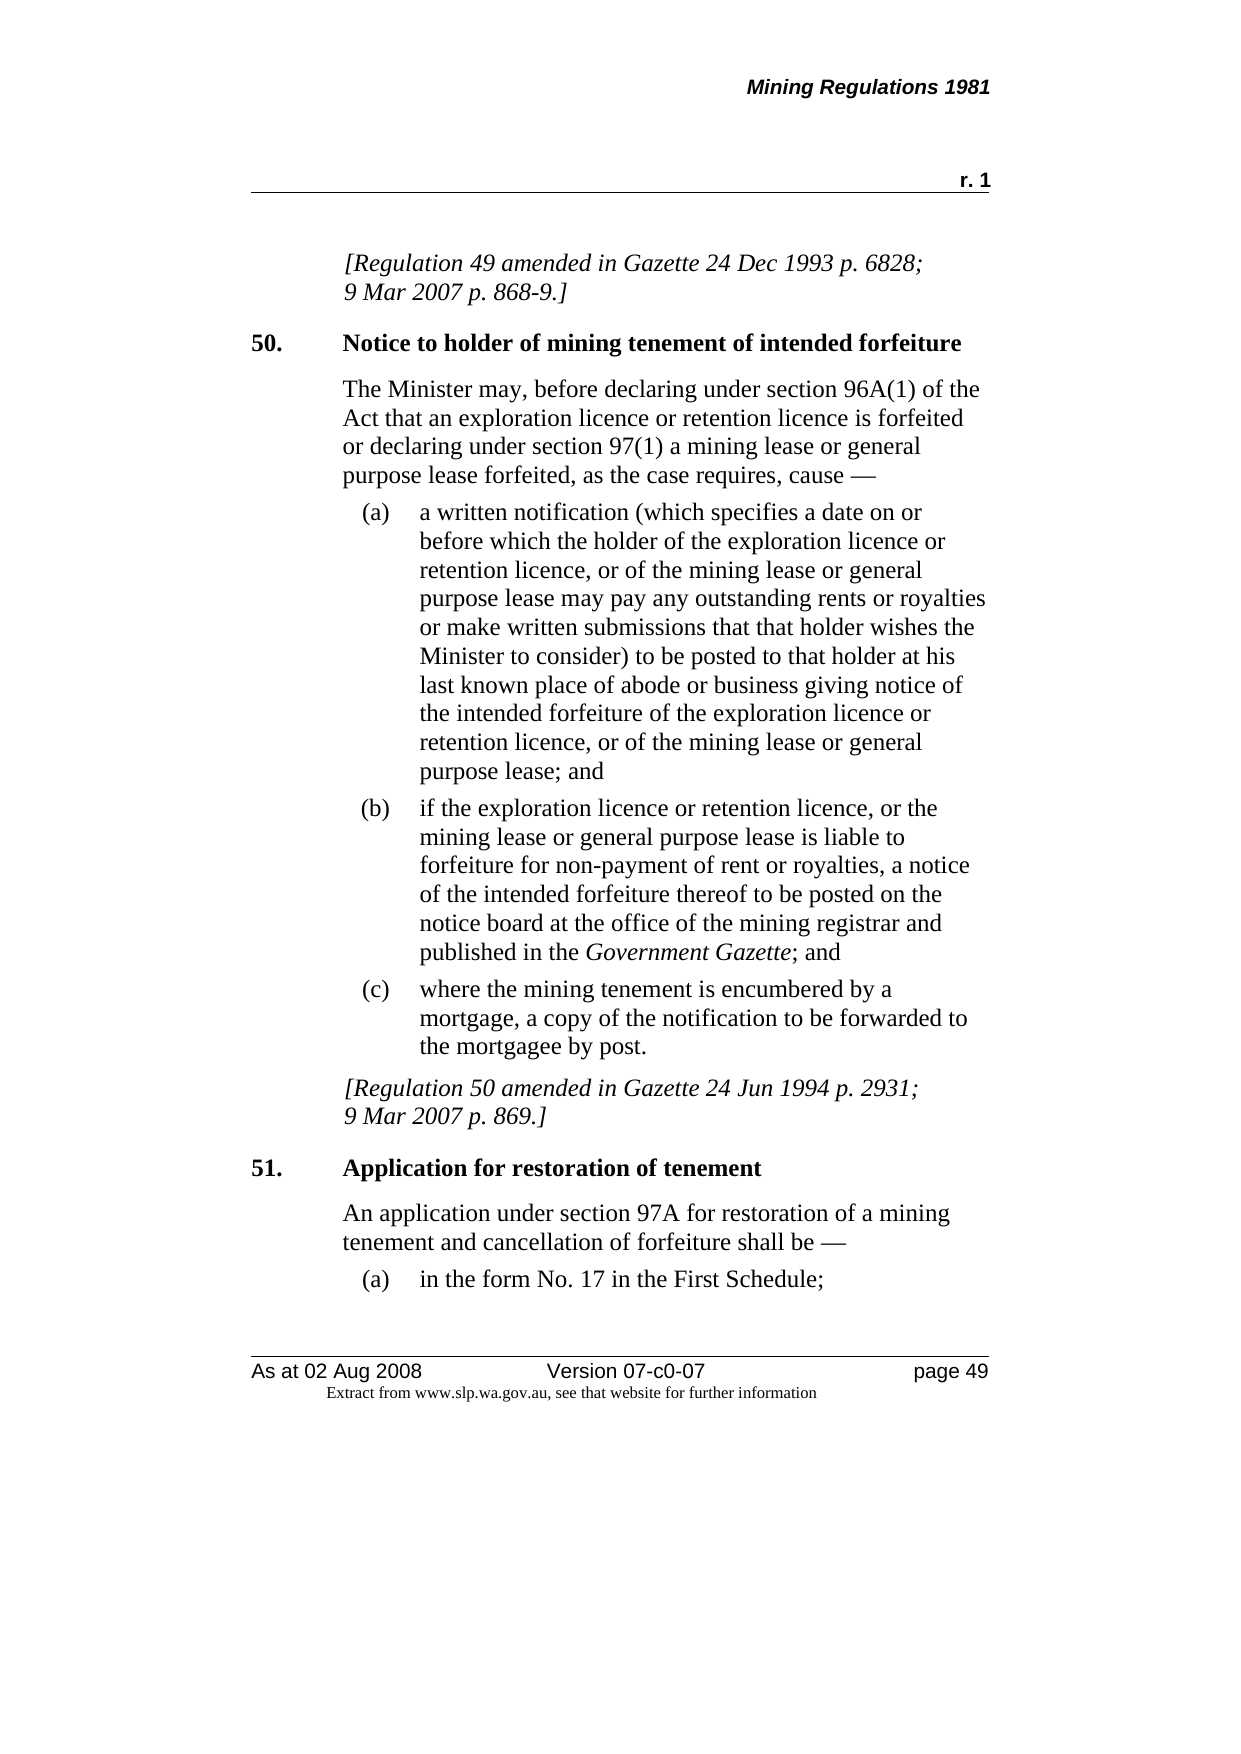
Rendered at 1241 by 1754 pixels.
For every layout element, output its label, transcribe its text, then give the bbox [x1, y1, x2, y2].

text [Regulation 50 amended in Gazette 24 Jun 1994 p. 2931; 9 Mar 2007 p. 869.] [251, 1073, 989, 1130]
subtitle 50. Notice to holder of mining tenement of intended forfeiture [251, 328, 989, 357]
text The Minister may, before declaring under section 96A(1) of the Act that an exploration licence or retention licence is forfeited or declaring under section 97(1) a mining lease or general purpose lease forfeited, as the case requires, cause — [251, 374, 989, 489]
subtitle 51. Application for restoration of tenement [251, 1153, 989, 1182]
text (b) if the exploration licence or retention licence, or the mining lease or general purpose lease is liable to forfeiture for non-payment of rent or royalties, a notice of the intended forfeiture thereof to be posted on the notice board at the office of the mining registrar and published in the Government Gazette; and [251, 793, 989, 966]
text An application under section 97A for restoration of a mining tenement and cancellation of forfeiture shall be — [251, 1198, 989, 1256]
text (a) a written notification (which specifies a date on or before which the holder of the exploration licence or retention licence, or of the mining lease or general purpose lease may pay any outstanding rents or royalties or make written submissions that that holder wishes the Minister to consider) to be posted to that holder at his last known place of abode or business giving notice of the intended forfeiture of the exploration licence or retention licence, or of the mining lease or general purpose lease; and [251, 497, 989, 785]
text (c) where the mining tenement is encumbered by a mortgage, a copy of the notification to be forwarded to the mortgagee by post. [251, 974, 989, 1060]
text (a) in the form No. 17 in the First Schedule; [251, 1264, 989, 1293]
text [Regulation 49 amended in Gazette 24 Dec 1993 p. 6828; 9 Mar 2007 p. 868-9.] [251, 248, 989, 306]
